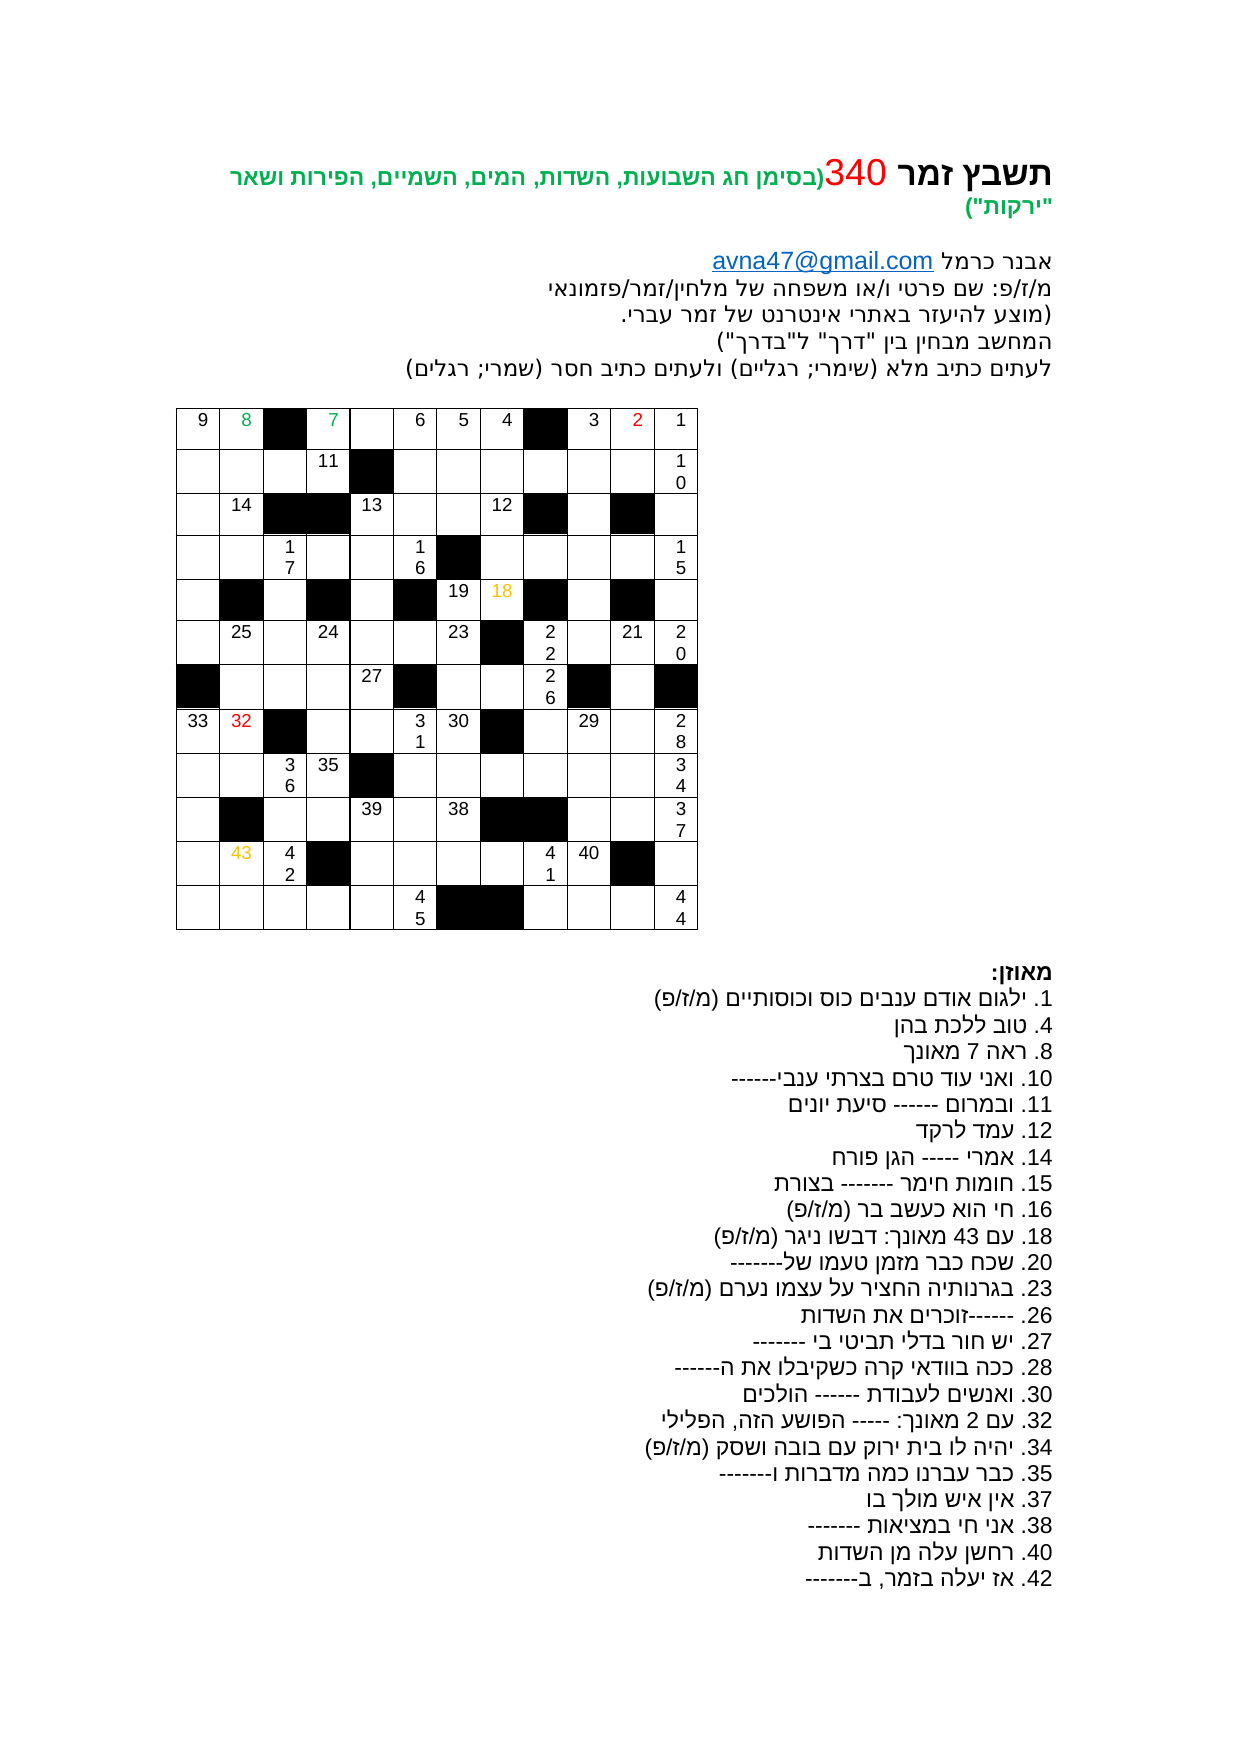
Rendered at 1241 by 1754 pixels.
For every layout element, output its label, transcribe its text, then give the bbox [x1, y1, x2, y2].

table_cell [481, 754, 523, 797]
table_cell [351, 754, 393, 797]
table_cell 25 [220, 621, 263, 664]
table_cell [177, 886, 219, 929]
table_cell [307, 842, 349, 885]
table_cell [307, 536, 349, 579]
text 4. טוב ללכת בהן [187, 1012, 1053, 1038]
table_cell [177, 798, 219, 841]
text (מוצע להיעזר באתרי אינטרנט של זמר עברי. [187, 301, 1053, 328]
table_cell 13 [351, 494, 393, 534]
text 10. ואני עוד טרם בצרתי ענבי------ [187, 1064, 1053, 1091]
table_cell [481, 621, 523, 664]
text מ/ז/פ: שם פרטי ו/או משפחה של מלחין/זמר/פזמונאי [187, 275, 1053, 301]
table_cell [437, 536, 480, 579]
text 38. אני חי במציאות ------- [187, 1512, 1053, 1539]
table_cell [264, 710, 306, 753]
table_cell 17 [264, 536, 306, 579]
table_cell [394, 450, 436, 493]
table_cell [611, 886, 654, 929]
table_cell 20 [655, 621, 697, 664]
table_cell [655, 494, 697, 534]
text 26. ------זוכרים את השדות [187, 1302, 1053, 1328]
table_cell [351, 842, 393, 885]
table_cell [568, 665, 610, 708]
table_cell 45 [394, 886, 436, 929]
table_cell [568, 494, 610, 534]
table_cell 27 [351, 665, 393, 708]
table_cell 14 [220, 494, 263, 534]
table_cell [394, 754, 436, 797]
table_cell [220, 798, 263, 841]
table_cell [437, 665, 480, 708]
table_cell [524, 450, 567, 493]
table_cell [481, 798, 523, 841]
table_cell 38 [437, 798, 480, 841]
table_cell [437, 886, 480, 929]
table_cell 30 [437, 710, 480, 753]
table_cell [351, 580, 393, 620]
table_cell [220, 580, 263, 620]
table_cell [524, 754, 567, 797]
text אבנר כרמל avna47@gmail.com [187, 246, 1053, 275]
table_cell [655, 842, 697, 885]
table_cell [611, 580, 654, 620]
table_cell 42 [264, 842, 306, 885]
table_cell [351, 536, 393, 579]
table_cell [220, 536, 263, 579]
table_cell [177, 580, 219, 620]
table_cell [481, 886, 523, 929]
table_cell [611, 665, 654, 708]
table_cell [568, 580, 610, 620]
table_cell 21 [611, 621, 654, 664]
table_cell [611, 494, 654, 534]
table_cell [481, 536, 523, 579]
table_cell [351, 886, 393, 929]
table_cell [481, 842, 523, 885]
table_cell [264, 886, 306, 929]
text 18. עם 43 מאונך: דבשו ניגר (מ/ז/פ) [187, 1223, 1053, 1249]
table_cell 10 [655, 450, 697, 493]
table_cell [177, 450, 219, 493]
table_header [524, 409, 567, 449]
text 1. ילגום אודם ענבים כוס וכוסותיים (מ/ז/פ) [187, 985, 1053, 1012]
text 12. עמד לרקד [187, 1117, 1053, 1143]
text תשבץ זמר 340(בסימן חג השבועות, השדות, המים, השמיים, הפירות ושאר "ירקות") [187, 150, 1053, 219]
table_cell [307, 886, 349, 929]
table_cell 32 [220, 710, 263, 753]
text 35. כבר עברנו כמה מדברות ו------- [187, 1460, 1053, 1486]
table_cell 37 [655, 798, 697, 841]
table_cell [611, 536, 654, 579]
text 40. רחשן עלה מן השדות [187, 1539, 1053, 1565]
table_cell 26 [524, 665, 567, 708]
table_cell [568, 450, 610, 493]
table_header 7 [307, 409, 349, 449]
table_cell [264, 450, 306, 493]
text לעתים כתיב מלא (שימרי; רגליים) ולעתים כתיב חסר (שמרי; רגלים) [187, 355, 1053, 381]
table_cell 36 [264, 754, 306, 797]
table_cell [568, 886, 610, 929]
table_cell [307, 665, 349, 708]
text 42. אז יעלה בזמר, ב------- [187, 1565, 1053, 1592]
table_header 6 [394, 409, 436, 449]
table_cell [394, 798, 436, 841]
table_cell [307, 710, 349, 753]
table_cell [437, 842, 480, 885]
table_cell [264, 494, 306, 534]
table_cell [177, 536, 219, 579]
table_cell [524, 710, 567, 753]
text 28. ככה בוודאי קרה כשקיבלו את ה------ [187, 1354, 1053, 1381]
table_header 9 [177, 409, 219, 449]
table_cell [568, 536, 610, 579]
table_cell [177, 754, 219, 797]
table_cell [568, 798, 610, 841]
table_cell [351, 450, 393, 493]
table_cell [220, 754, 263, 797]
table_header 3 [568, 409, 610, 449]
table_cell [524, 536, 567, 579]
table_cell [481, 665, 523, 708]
table_cell [394, 494, 436, 534]
table_cell [437, 494, 480, 534]
table_cell 24 [307, 621, 349, 664]
table_cell [177, 621, 219, 664]
table_cell 40 [568, 842, 610, 885]
table_cell [524, 798, 567, 841]
table_header 5 [437, 409, 480, 449]
text 34. יהיה לו בית ירוק עם בובה ושסק (מ/ז/פ) [187, 1433, 1053, 1460]
table_cell [307, 494, 349, 534]
table_cell [177, 842, 219, 885]
table_cell 11 [307, 450, 349, 493]
text 8. ראה 7 מאונך [187, 1038, 1053, 1064]
table_cell [611, 450, 654, 493]
table_cell [307, 580, 349, 620]
table_cell [220, 450, 263, 493]
table_cell [524, 494, 567, 534]
table_cell [264, 580, 306, 620]
table_cell [264, 665, 306, 708]
table_cell [524, 580, 567, 620]
table_header [351, 409, 393, 449]
text 11. ובמרום ------ סיעת יונים [187, 1091, 1053, 1117]
text 27. יש חור בדלי תביטי בי ------- [187, 1328, 1053, 1354]
table_cell 22 [524, 621, 567, 664]
table_cell [394, 580, 436, 620]
table_cell [655, 665, 697, 708]
text 30. ואנשים לעבודת ------ הולכים [187, 1381, 1053, 1407]
table_header 4 [481, 409, 523, 449]
table_header 1 [655, 409, 697, 449]
text המחשב מבחין בין "דרך" ל"בדרך") [187, 328, 1053, 355]
table_cell [611, 842, 654, 885]
table_cell [351, 621, 393, 664]
table_cell [611, 798, 654, 841]
table_cell [655, 580, 697, 620]
table_header [264, 409, 306, 449]
text מאוזן: [187, 959, 1053, 985]
text 37. אין איש מולך בו [187, 1486, 1053, 1512]
text 23. בגרנותיה החציר על עצמו נערם (מ/ז/פ) [187, 1275, 1053, 1302]
table_cell 41 [524, 842, 567, 885]
table_cell 34 [655, 754, 697, 797]
table_cell 29 [568, 710, 610, 753]
text 20. שכח כבר מזמן טעמו של------- [187, 1249, 1053, 1275]
table_cell [611, 710, 654, 753]
table_cell [481, 710, 523, 753]
table_cell 19 [437, 580, 480, 620]
table_cell [437, 754, 480, 797]
text 15. חומות חימר ------- בצורת [187, 1170, 1053, 1196]
text 16. חי הוא כעשב בר (מ/ז/פ) [187, 1196, 1053, 1223]
table_cell 23 [437, 621, 480, 664]
table_cell [307, 798, 349, 841]
table_cell 43 [220, 842, 263, 885]
table_cell 39 [351, 798, 393, 841]
table_cell [394, 665, 436, 708]
table_cell [611, 754, 654, 797]
table_cell [264, 798, 306, 841]
table_cell 31 [394, 710, 436, 753]
table_cell 33 [177, 710, 219, 753]
table_cell 16 [394, 536, 436, 579]
table_cell 35 [307, 754, 349, 797]
table_cell [177, 665, 219, 708]
table_header 2 [611, 409, 654, 449]
table_cell [220, 665, 263, 708]
text 14. אמרי ----- הגן פורח [187, 1143, 1053, 1170]
table_cell [481, 450, 523, 493]
table_cell [177, 494, 219, 534]
table_cell [264, 621, 306, 664]
table_cell 15 [655, 536, 697, 579]
text 32. עם 2 מאונך: ----- הפושע הזה, הפלילי [187, 1407, 1053, 1433]
table_cell 44 [655, 886, 697, 929]
table_cell [524, 886, 567, 929]
table_cell [394, 842, 436, 885]
table_cell [394, 621, 436, 664]
table_cell [351, 710, 393, 753]
table_header 8 [220, 409, 263, 449]
table_cell 18 [481, 580, 523, 620]
table_cell 12 [481, 494, 523, 534]
table_cell [568, 621, 610, 664]
table_cell [437, 450, 480, 493]
table_cell 28 [655, 710, 697, 753]
table_cell [220, 886, 263, 929]
table_cell [568, 754, 610, 797]
